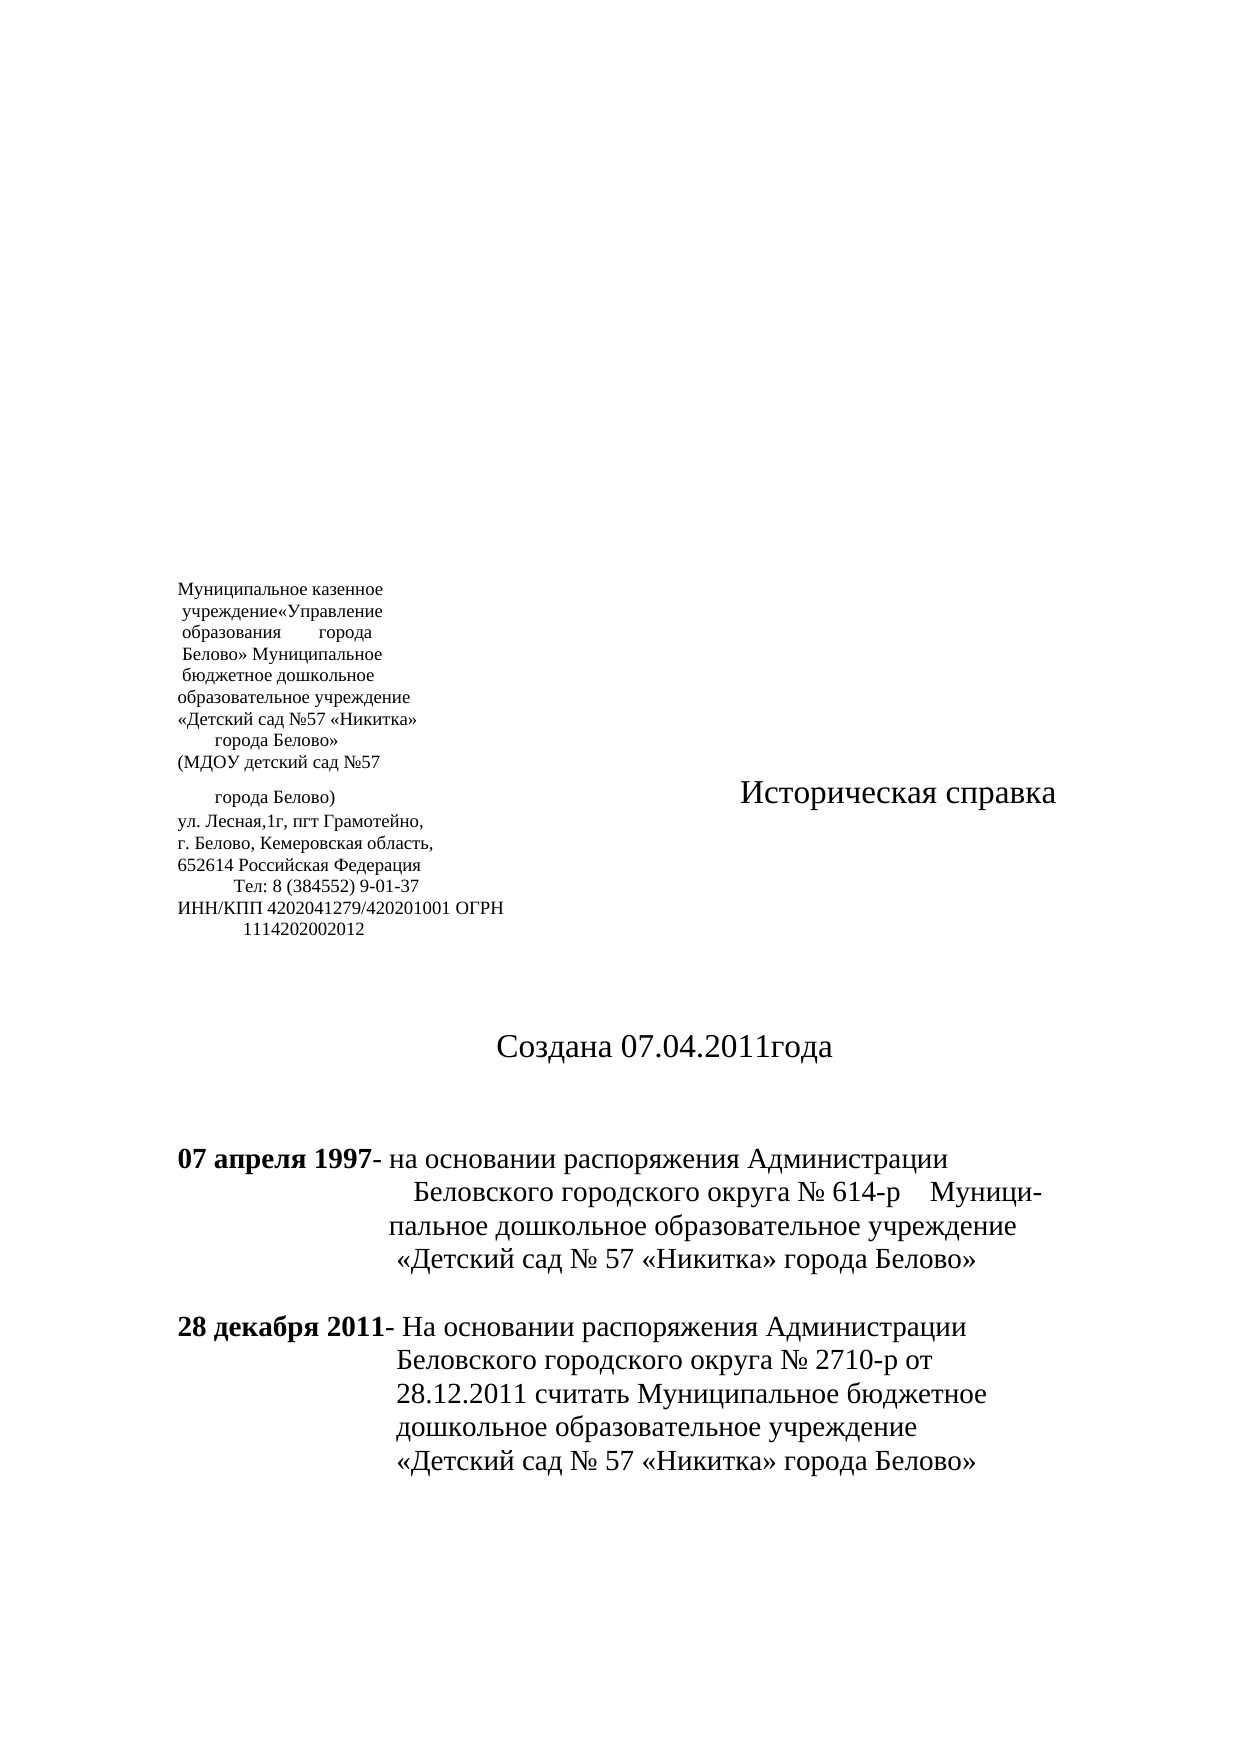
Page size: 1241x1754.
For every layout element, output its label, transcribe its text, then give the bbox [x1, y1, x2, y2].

text Муниципальное казенное [177, 578, 1152, 599]
text ул. Лесная,1г, пгт Грамотейно, [177, 810, 1152, 832]
text города Белово» [177, 729, 1152, 751]
text города Белово) Историческая справка [177, 772, 1152, 810]
text г. Белово, Кемеровская область, [177, 832, 1152, 853]
text 28 декабря 2011- На основании распоряжения Администрации [177, 1309, 1152, 1342]
text «Детский сад № 57 «Никитка» города Белово» [177, 1242, 1152, 1275]
text 07 апреля 1997- на основании распоряжения Администрации [177, 1141, 1152, 1174]
text Создана 07.04.2011года [177, 1026, 1152, 1064]
text образования города [177, 621, 1152, 643]
text Белово» Муниципальное [177, 643, 1152, 664]
text ИНН/КПП 4202041279/420201001 ОГРН [177, 897, 1152, 918]
text бюджетное дошкольное [177, 664, 1152, 686]
text 28.12.2011 считать Муниципальное бюджетное [177, 1376, 1152, 1409]
text учреждение«Управление [177, 599, 1152, 621]
text 652614 Российская Федерация [177, 853, 1152, 875]
text «Детский сад № 57 «Никитка» города Белово» [177, 1443, 1152, 1476]
text образовательное учреждение [177, 686, 1152, 707]
text Беловского городского округа № 2710-р от [177, 1342, 1152, 1376]
text (МДОУ детский сад №57 [177, 751, 1152, 772]
text «Детский сад №57 «Никитка» [177, 707, 1152, 729]
text Тел: 8 (384552) 9-01-37 [177, 875, 1152, 897]
text Беловского городского округа № 614-р Муници- [177, 1174, 1152, 1208]
text дошкольное образовательное учреждение [177, 1409, 1152, 1443]
text пальное дошкольное образовательное учреждение [177, 1208, 1152, 1242]
text 1114202002012 [177, 918, 1152, 940]
